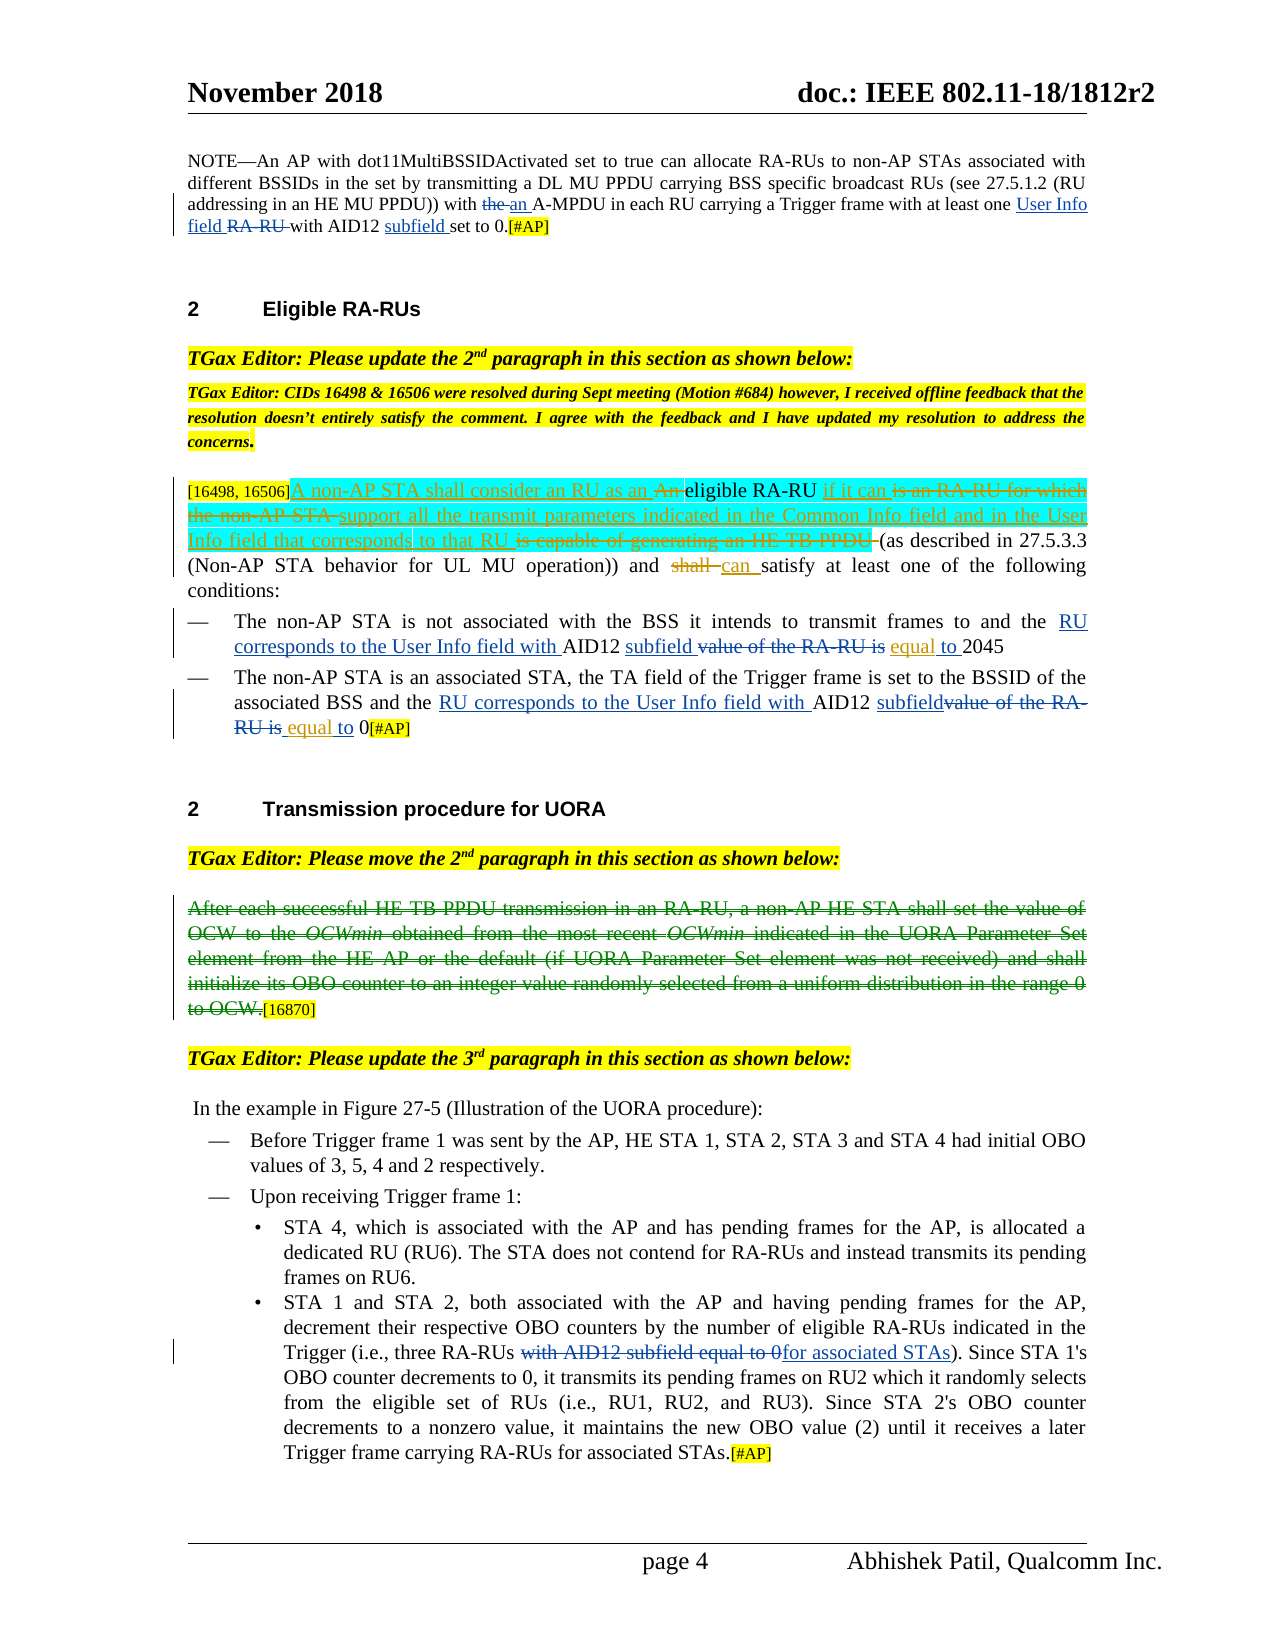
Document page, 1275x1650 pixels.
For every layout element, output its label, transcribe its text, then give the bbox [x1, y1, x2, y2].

list Before Trigger frame 1 was sent by the AP, HE STA 1, STA 2, STA 3 and STA 4 had initial OBO values of 3, 5, 4 and 2 respectively. [208, 1127, 1087, 1177]
list The non-AP STA is not associated with the BSS it intends to transmit frames to and the AID12 2045 [187, 608, 1087, 658]
text In the example in Figure 27-5 (Illustration of the UORA procedure): [187, 1095, 1087, 1120]
list Transmission procedure for UORA [187, 795, 1087, 820]
text [16870] [187, 962, 1087, 1020]
text [16498, 16506]eligible RA-RU (as described in 27.5.3.3 (Non-AP STA behavior for UL MU operation)) and satisfy at least one of the following conditions: [187, 477, 1087, 515]
list STA 1 and STA 2, both associated with the AP and having pending frames for the AP, decrement their respective OBO counters by the number of eligible RA-RUs indicated in the Trigger (i.e., three RA-RUs ). Since STA 1's OBO counter decrements to 0, it transmits its pending frames on RU2 which it randomly selects from the eligible set of RUs (i.e., RU1, RU2, and RU3). Since STA 2's OBO counter decrements to a nonzero value, it maintains the new OBO value (2) until it receives a later Trigger frame carrying RA-RUs for associated STAs.[#AP] [254, 1289, 1087, 1464]
text TGax Editor: Please update the 3rd paragraph in this section as shown below: [187, 1045, 1087, 1070]
list The non-AP STA is an associated STA, the TA field of the Trigger frame is set to the BSSID of the associated BSS and the AID12 0[#AP] [187, 664, 1087, 739]
text TGax Editor: Please move the 2nd paragraph in this section as shown below: [187, 845, 1087, 870]
list Upon receiving Trigger frame 1: [208, 1183, 1087, 1208]
text [16870] [187, 895, 1087, 959]
list STA 4, which is associated with the AP and has pending frames for the AP, is allocated a dedicated RU (RU6). The STA does not contend for RA-RUs and instead transmits its pending frames on RU6. [254, 1214, 1087, 1289]
text TGax Editor: Please update the 2nd paragraph in this section as shown below: [187, 345, 1087, 370]
list Eligible RA-RUs [187, 295, 1087, 320]
text TGax Editor: CIDs 16498 & 16506 were resolved during Sept meeting (Motion #684) however, I received offline feedback that the resolution doesn’t entirely satisfy the comment. I agree with the feedback and I have updated my resolution to address the concerns. [187, 377, 1087, 452]
text [16498, 16506]eligible RA-RU (as described in 27.5.3.3 (Non-AP STA behavior for UL MU operation)) and satisfy at least one of the following conditions: [187, 516, 1087, 602]
text NOTE—An AP with dot11MultiBSSIDActivated set to true can allocate RA-RUs to non-AP STAs associated with different BSSIDs in the set by transmitting a DL MU PPDU carrying BSS specific broadcast RUs (see 27.5.1.2 (RU addressing in an HE MU PPDU)) with A-MPDU in each RU carrying a Trigger frame with at least one with AID12 set to 0.[#AP] [187, 150, 1087, 236]
